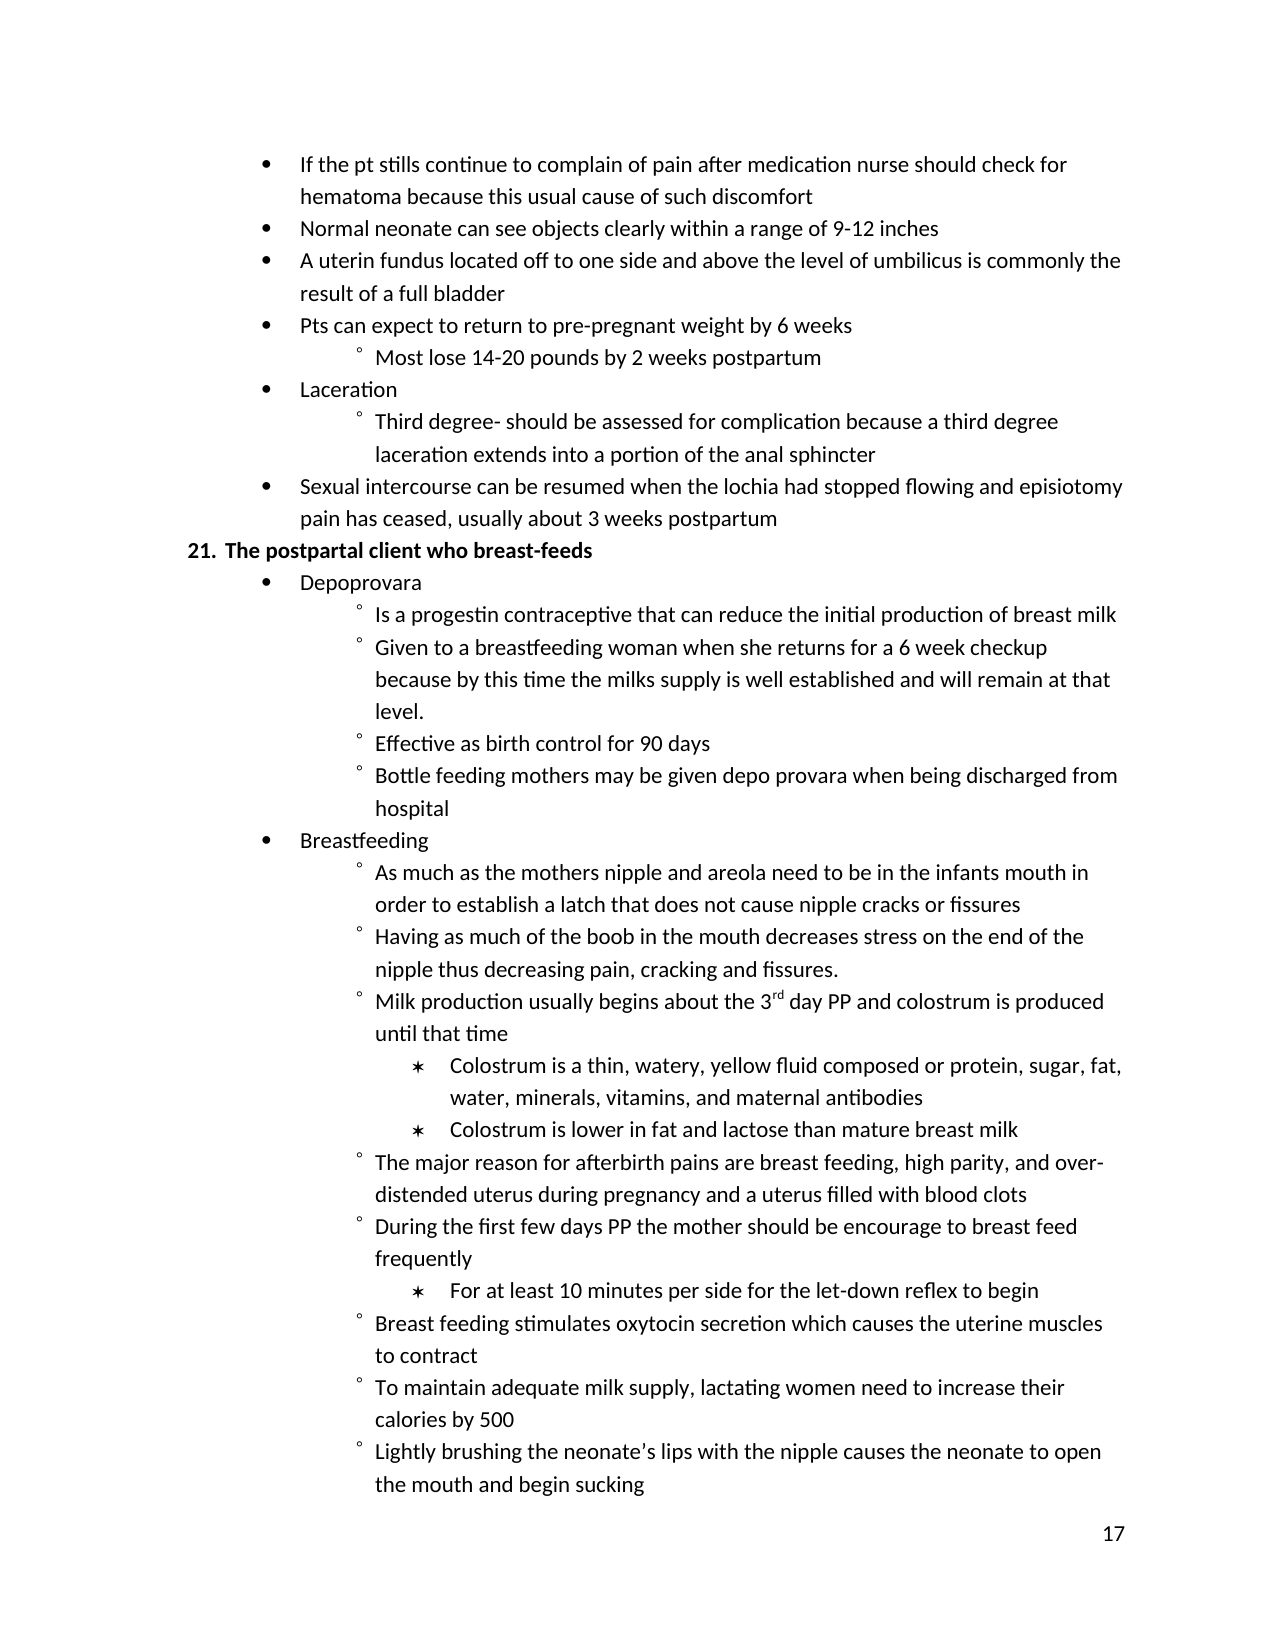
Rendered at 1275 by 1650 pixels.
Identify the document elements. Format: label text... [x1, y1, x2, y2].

list To maintain adequate milk supply, lactating women need to increase their calories by 500 [356, 1373, 1125, 1433]
list Having as much of the boob in the mouth decreases stress on the end of the nipple thus decreasing pain, cracking and fissures. [356, 922, 1125, 983]
list Laceration [262, 375, 1125, 403]
list The postpartal client who breast-feeds [187, 536, 1125, 564]
list Sexual intercourse can be resumed when the lochia had stopped flowing and episiotomy pain has ceased, usually about 3 weeks postpartum [262, 472, 1125, 532]
list Breast feeding stimulates oxytocin secretion which causes the uterine muscles to contract [356, 1309, 1125, 1369]
list Third degree- should be assessed for complication because a third degree laceration extends into a portion of the anal sphincter [356, 407, 1125, 468]
list Milk production usually begins about the 3rd day PP and colostrum is produced until that time [356, 987, 1125, 1047]
list Most lose 14-20 pounds by 2 weeks postpartum [356, 343, 1125, 371]
list For at least 10 minutes per side for the let-down reflex to begin [412, 1277, 1125, 1304]
list Given to a breastfeeding woman when she returns for a 6 week checkup because by this time the milks supply is well established and will remain at that level. [356, 633, 1125, 725]
list If the pt stills continue to complain of pain after medication nurse should check for hematoma because this usual cause of such discomfort [262, 150, 1125, 210]
list A uterin fundus located off to one side and above the level of umbilicus is commonly the result of a full bladder [262, 247, 1125, 307]
list During the first few days PP the mother should be encourage to breast feed frequently [356, 1212, 1125, 1272]
list Bottle feeding mothers may be given depo provara when being discharged from hospital [356, 762, 1125, 822]
list Pts can expect to return to pre-pregnant weight by 6 weeks [262, 311, 1125, 339]
list Normal neonate can see objects clearly within a range of 9-12 inches [262, 214, 1125, 242]
list The major reason for afterbirth pains are breast feeding, high parity, and over-distended uterus during pregnancy and a uterus filled with blood clots [356, 1148, 1125, 1208]
list Lightly brushing the neonate’s lips with the nipple causes the neonate to open the mouth and begin sucking [356, 1437, 1125, 1498]
list Effective as birth control for 90 days [356, 729, 1125, 757]
list Depoprovara [262, 568, 1125, 596]
list As much as the mothers nipple and areola need to be in the infants mouth in order to establish a latch that does not cause nipple cracks or fissures [356, 858, 1125, 918]
list Colostrum is lower in fat and lactose than mature breast milk [412, 1116, 1125, 1144]
list Is a progestin contraceptive that can reduce the initial production of breast milk [356, 601, 1125, 629]
list Breastfeeding [262, 826, 1125, 854]
list Colostrum is a thin, watery, yellow fluid composed or protein, sugar, fat, water, minerals, vitamins, and maternal antibodies [412, 1051, 1125, 1111]
